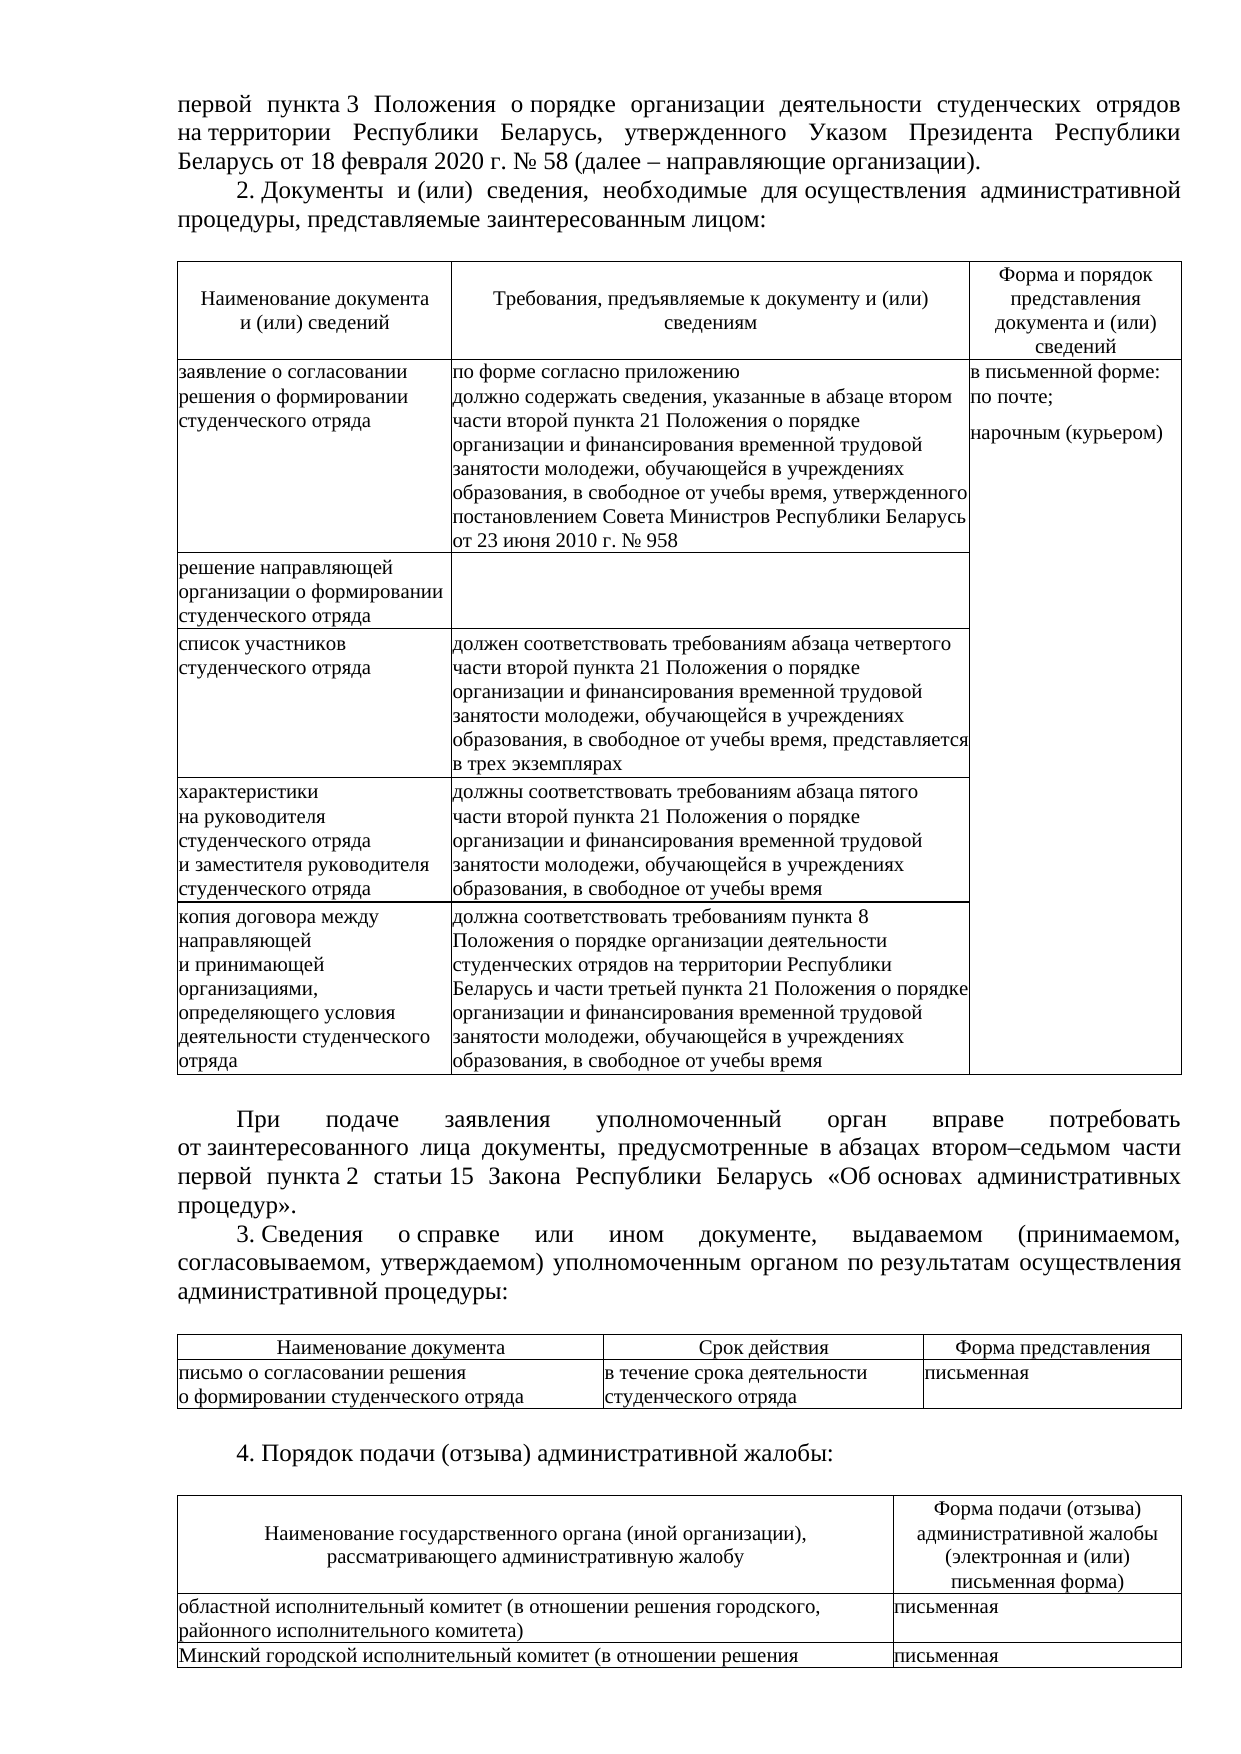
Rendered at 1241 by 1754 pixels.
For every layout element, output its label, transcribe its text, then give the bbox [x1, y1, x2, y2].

table_header Требования, предъявляемые к документу и (или) сведениям [452, 262, 969, 358]
table_cell письменная [924, 1360, 1181, 1408]
table_header Форма представления [924, 1335, 1181, 1359]
table_cell характеристики на руководителя студенческого отряда и заместителя руководителя студенческого отряда [178, 778, 451, 901]
table_cell решение направляющей организации о формировании студенческого отряда [178, 553, 451, 628]
table_cell письменная [894, 1643, 1181, 1667]
text При подаче заявления уполномоченный орган вправе потребовать от заинтересованного лица документы, предусмотренные в абзацах втором–седьмом части первой пункта 2 статьи 15 Закона Республики Беларусь «Об основах административных процедур». [177, 1104, 1181, 1219]
table_cell письмо о согласовании решения о формировании студенческого отряда [178, 1360, 603, 1408]
table_cell должен соответствовать требованиям абзаца четвертого части второй пункта 21 Положения о порядке организации и финансирования временной трудовой занятости молодежи, обучающейся в учреждениях образования, в свободное от учебы время, представляется в трех экземплярах [452, 629, 969, 777]
text 2. Документы и (или) сведения, необходимые для осуществления административной процедуры, представляемые заинтересованным лицом: [177, 175, 1181, 232]
table_header Наименование документа [178, 1335, 603, 1359]
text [177, 89, 1181, 175]
table_cell копия договора между направляющей и принимающей организациями, определяющего условия деятельности студенческого отряда [178, 903, 451, 1074]
table_header Наименование государственного органа (иной организации), рассматривающего административную жалобу [178, 1496, 893, 1593]
table_cell в течение срока деятельности студенческого отряда [604, 1360, 923, 1408]
table_header Форма подачи (отзыва) административной жалобы (электронная и (или) письменная форма) [894, 1496, 1181, 1593]
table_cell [178, 1643, 893, 1667]
table_cell по форме согласно приложению должно содержать сведения, указанные в абзаце втором части второй пункта 21 Положения о порядке организации и финансирования временной трудовой занятости молодежи, обучающейся в учреждениях образования, в свободное от учебы время, утвержденного постановлением Совета Министров Республики Беларусь от 23 июня 2010 г. № 958 [452, 360, 969, 552]
table_cell письменная [894, 1594, 1181, 1642]
table_cell заявление о согласовании решения о формировании студенческого отряда [178, 360, 451, 552]
table_cell список участников студенческого отряда [178, 629, 451, 777]
text 3. Сведения о справке или ином документе, выдаваемом (принимаемом, согласовываемом, утверждаемом) уполномоченным органом по результатам осуществления административной процедуры: [177, 1219, 1181, 1305]
table_header Срок действия [604, 1335, 923, 1359]
table_header Наименование документа и (или) сведений [178, 262, 451, 358]
table_cell должна соответствовать требованиям пункта 8 Положения о порядке организации деятельности студенческих отрядов на территории Республики Беларусь и части третьей пункта 21 Положения о порядке организации и финансирования временной трудовой занятости молодежи, обучающейся в учреждениях образования, в свободное от учебы время [452, 903, 969, 1074]
table_cell в письменной форме: по почте; нарочным (курьером) [970, 360, 1181, 1074]
table_cell областной исполнительный комитет (в отношении решения городского, районного исполнительного комитета) [178, 1594, 893, 1642]
text 4. Порядок подачи (отзыва) административной жалобы: [177, 1438, 1181, 1467]
table_header Форма и порядок представления документа и (или) сведений [970, 262, 1181, 358]
table_cell должны соответствовать требованиям абзаца пятого части второй пункта 21 Положения о порядке организации и финансирования временной трудовой занятости молодежи, обучающейся в учреждениях образования, в свободное от учебы время [452, 778, 969, 901]
table_cell [452, 553, 969, 628]
